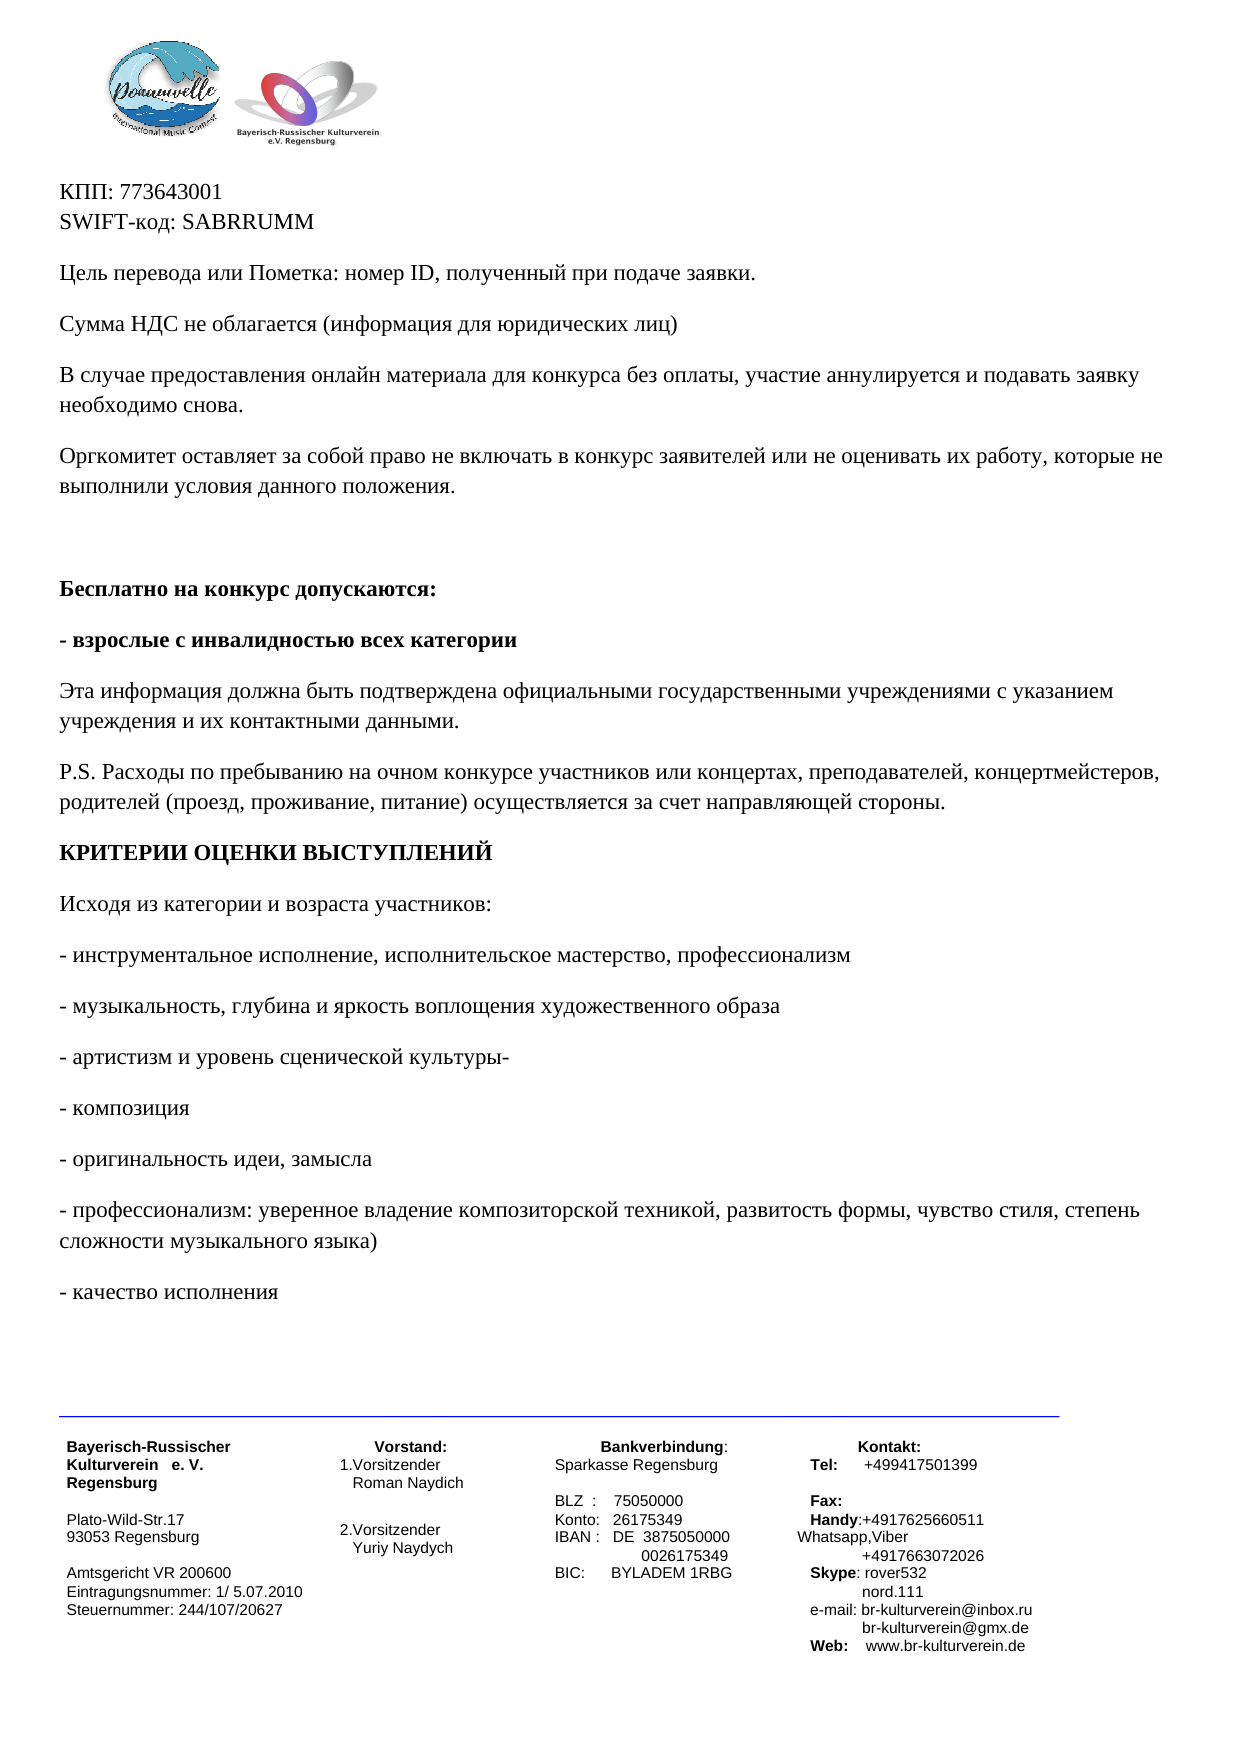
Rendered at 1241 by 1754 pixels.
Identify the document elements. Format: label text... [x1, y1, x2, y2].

text - взрослые с инвалидностью всех категории [59, 626, 1181, 652]
text КРИТЕРИИ ОЦЕНКИ ВЫСТУПЛЕНИЙ [59, 839, 1181, 866]
text Эта информация должна быть подтверждена официальными государственными учреждениями с указанием учреждения и их контактными данными. [59, 677, 1181, 733]
text Сумма НДС не облагается (информация для юридических лиц) [59, 310, 1181, 336]
text - профессионализм: уверенное владение композиторской техникой, развитость формы, чувство стиля, степень сложности музыкального языка) [59, 1197, 1181, 1253]
text Оргкомитет оставляет за собой право не включать в конкурс заявителей или не оценивать их работу, которые не выполнили условия данного положения. [59, 442, 1181, 499]
text Цель перевода или Пометка: номер ID, полученный при подаче заявки. [59, 259, 1181, 285]
text В случае предоставления онлайн материала для конкурса без оплаты, участие аннулируется и подавать заявку необходимо снова. [59, 361, 1181, 418]
text P.S. Расходы по пребыванию на очном конкурсе участников или концертах, преподавателей, концертмейстеров, родителей (проезд, проживание, питание) осуществляется за счет направляющей стороны. [59, 758, 1181, 814]
text - артистизм и уровень сценической культуры- [59, 1043, 1181, 1070]
picture [96, 28, 384, 149]
text - качество исполнения [59, 1278, 1181, 1304]
text Исходя из категории и возраста участников: [59, 890, 1181, 917]
text - оригинальность идеи, замысла [59, 1146, 1181, 1172]
text - композиция [59, 1094, 1181, 1121]
text - инструментальное исполнение, исполнительское мастерство, профессионализм [59, 941, 1181, 968]
text Бесплатно на конкурс допускаются: [59, 575, 1181, 601]
text - музыкальность, глубина и яркость воплощения художественного образа [59, 992, 1181, 1019]
